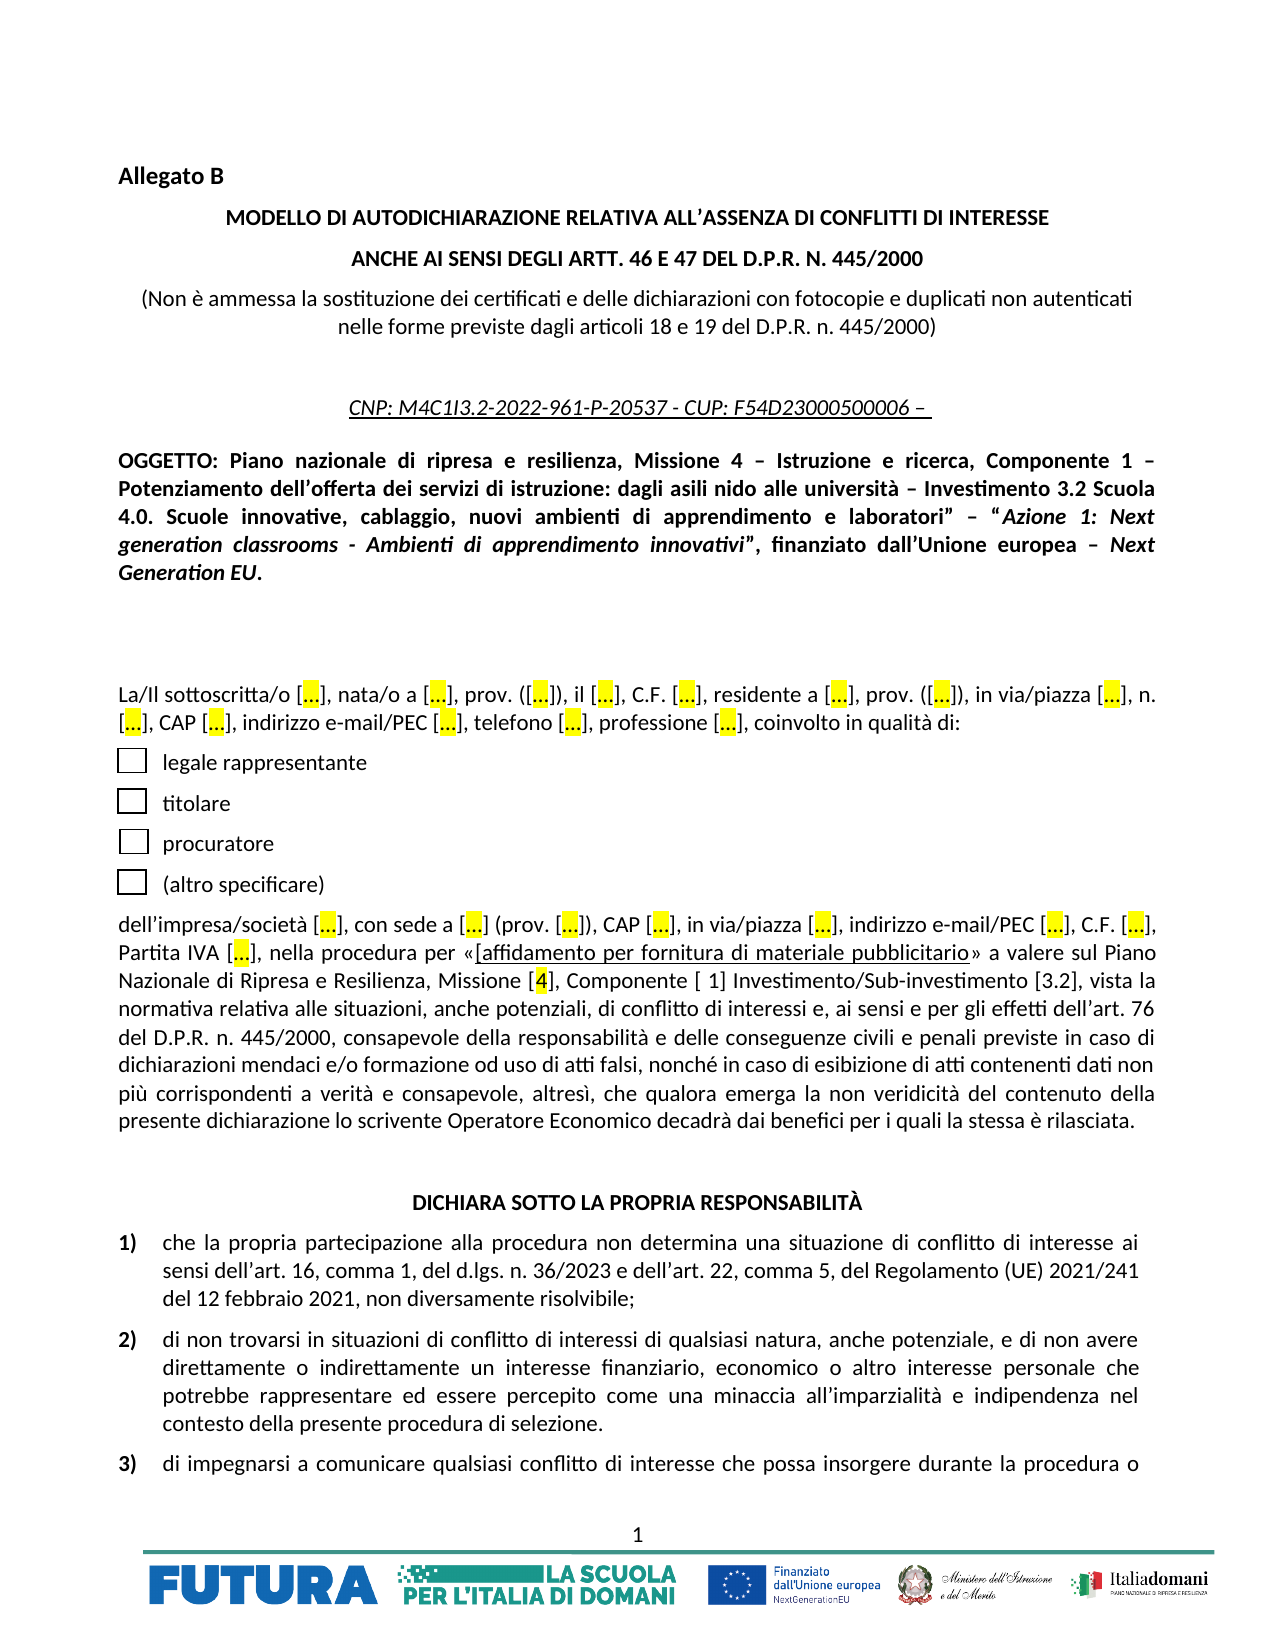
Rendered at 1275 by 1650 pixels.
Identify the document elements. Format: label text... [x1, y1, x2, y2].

list di non trovarsi in situazioni di conflitto di interessi di qualsiasi natura, anche potenziale, e di non avere direttamente o indirettamente un interesse finanziario, economico o altro interesse personale che potrebbe rappresentare ed essere percepito come una minaccia all’imparzialità e indipendenza nel contesto della presente procedura di selezione. [118, 1325, 1141, 1437]
text legale rappresentante [162, 748, 1157, 776]
text CNP: M4C1I3.2-2022-961-P-20537 - CUP: F54D23000500006 – [118, 393, 1157, 421]
text dell’impresa/società […], con sede a […] (prov. […]), CAP […], in via/piazza […], indirizzo e-mail/PEC […], C.F. […], Partita IVA […], nella procedura per «[affidamento per fornitura di materiale pubblicitario» a valere sul Piano Nazionale di Ripresa e Resilienza, Missione [4], Componente [ 1] Investimento/Sub-investimento [3.2], vista la normativa relativa alle situazioni, anche potenziali, di conflitto di interessi e, ai sensi e per gli effetti dell’art. 76 del D.P.R. n. 445/2000, consapevole della responsabilità e delle conseguenze civili e penali previste in caso di dichiarazioni mendaci e/o formazione od uso di atti falsi, nonché in caso di esibizione di atti contenenti dati non più corrispondenti a verità e consapevole, altresì, che qualora emerga la non veridicità del contenuto della presente dichiarazione lo scrivente Operatore Economico decadrà dai benefici per i quali la stessa è rilasciata. [118, 911, 1157, 1135]
picture [147, 1562, 1210, 1608]
text La/Il sottoscritta/o […], nata/o a […], prov. ([…]), il […], C.F. […], residente a […], prov. ([…]), in via/piazza […], n. […], CAP […], indirizzo e-mail/PEC […], telefono […], professione […], coinvolto in qualità di: [446, 680, 1157, 736]
text MODELLO DI AUTODICHIARAZIONE RELATIVA ALL’ASSENZA DI CONFLITTI DI INTERESSE [118, 203, 1157, 231]
text OGGETTO: Piano nazionale di ripresa e resilienza, Missione 4 – Istruzione e ricerca, Componente 1 – Potenziamento dell’offerta dei servizi di istruzione: dagli asili nido alle università – Investimento 3.2 Scuola 4.0. Scuole innovative, cablaggio, nuovi ambienti di apprendimento e laboratori” – “Azione 1: Next generation classrooms - Ambienti di apprendimento innovativi”, finanziato dall’Unione europea – Next Generation EU. [118, 446, 1157, 586]
text titolare [162, 789, 1157, 817]
text La/Il sottoscritta/o […], nata/o a […], prov. ([…]), il […], C.F. […], residente a […], prov. ([…]), in via/piazza […], n. […], CAP […], indirizzo e-mail/PEC […], telefono […], professione […], coinvolto in qualità di: [118, 680, 440, 736]
text (Non è ammessa la sostituzione dei certificati e delle dichiarazioni con fotocopie e duplicati non autenticati nelle forme previste dagli articoli 18 e 19 del D.P.R. n. 445/2000) [118, 284, 1157, 340]
text (altro specificare) [162, 870, 1157, 898]
subtitle DICHIARA SOTTO LA PROPRIA RESPONSABILITÀ [118, 1188, 1157, 1216]
text procuratore [162, 829, 1157, 857]
text ANCHE AI SENSI DEGLI ARTT. 46 E 47 DEL D.P.R. N. 445/2000 [118, 244, 1157, 272]
text Allegato B [118, 160, 1157, 191]
list che la propria partecipazione alla procedura non determina una situazione di conflitto di interesse ai sensi dell’art. 16, comma 1, del d.lgs. n. 36/2023 e dell’art. 22, comma 5, del Regolamento (UE) 2021/241 del 12 febbraio 2021, non diversamente risolvibile; [118, 1228, 1141, 1312]
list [118, 1449, 1141, 1477]
